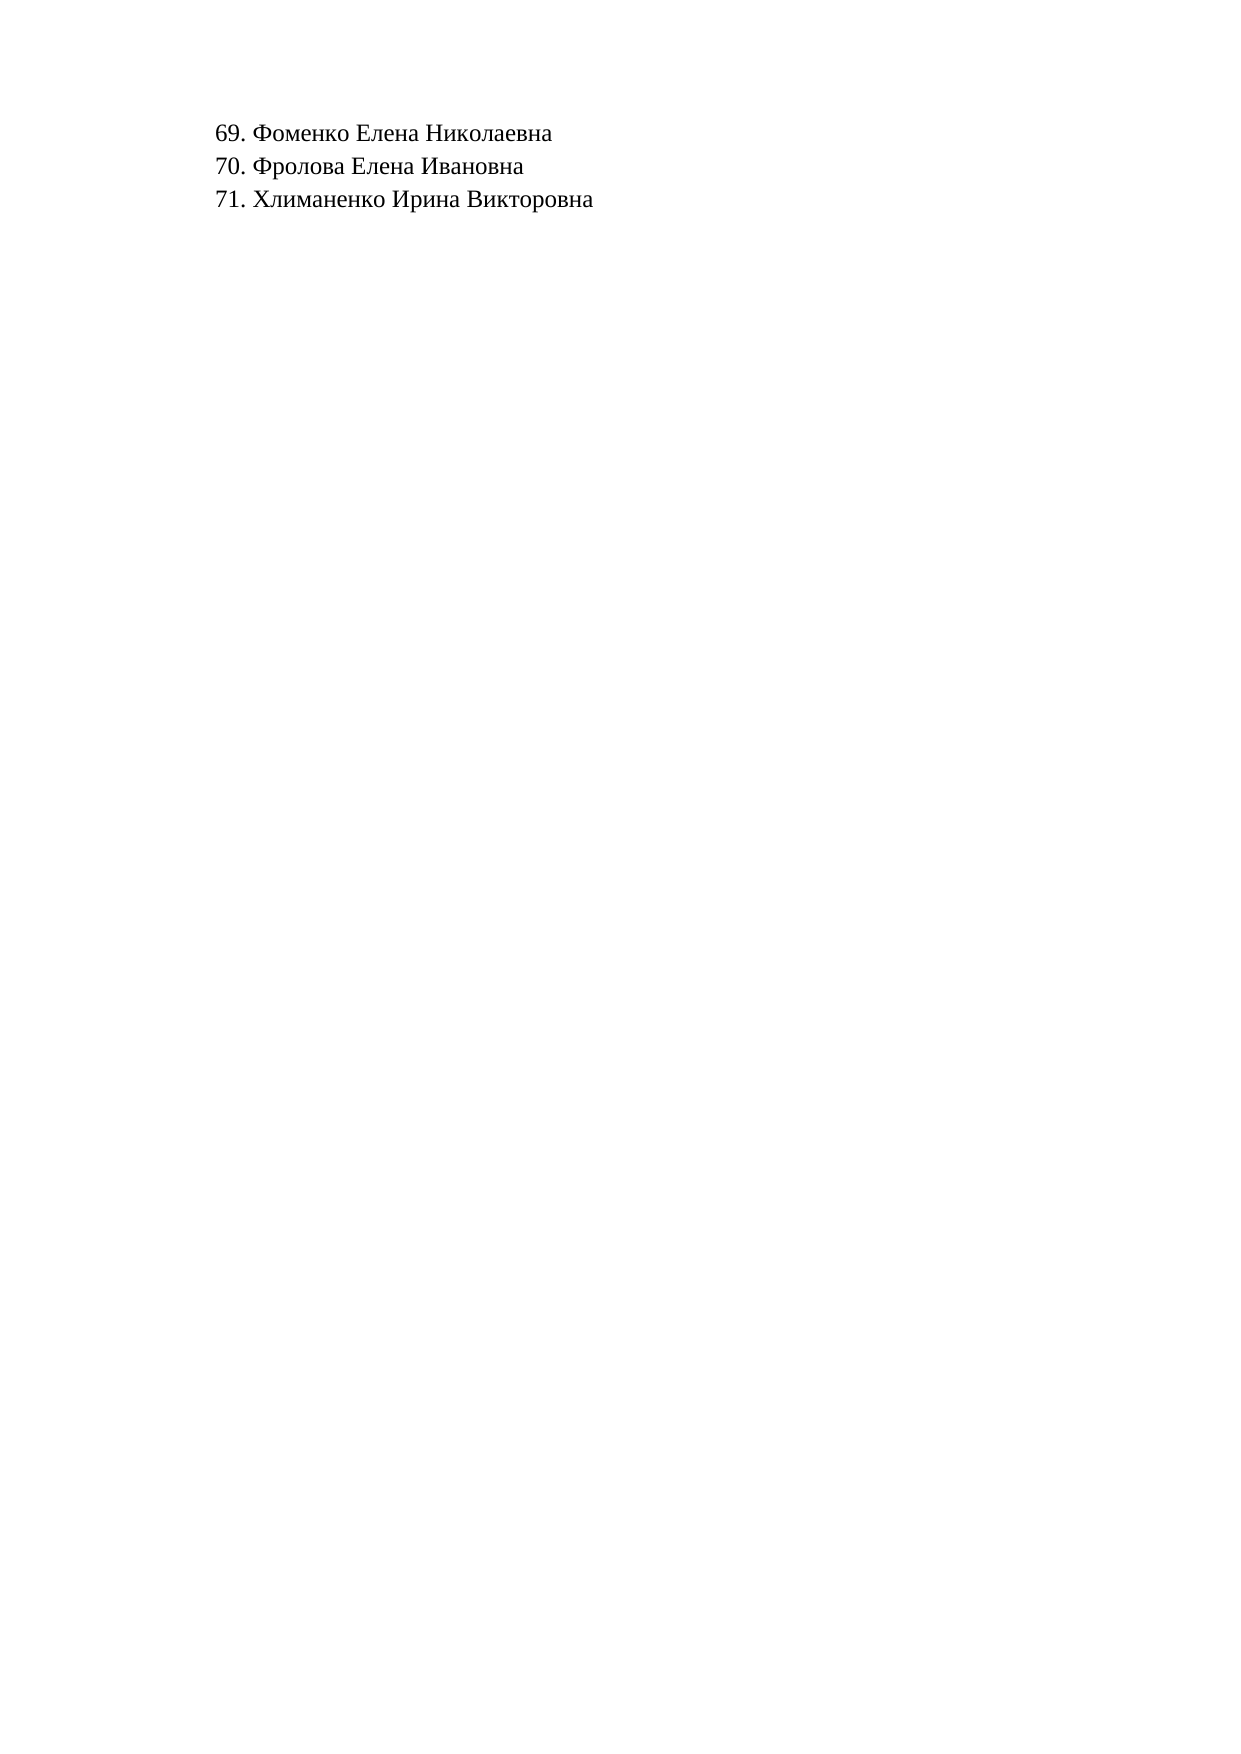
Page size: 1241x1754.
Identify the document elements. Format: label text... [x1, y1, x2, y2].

list Хлиманенко Ирина Викторовна [215, 184, 1152, 213]
list Фролова Елена Ивановна [215, 151, 1152, 180]
list Фоменко Елена Николаевна [215, 118, 1152, 147]
